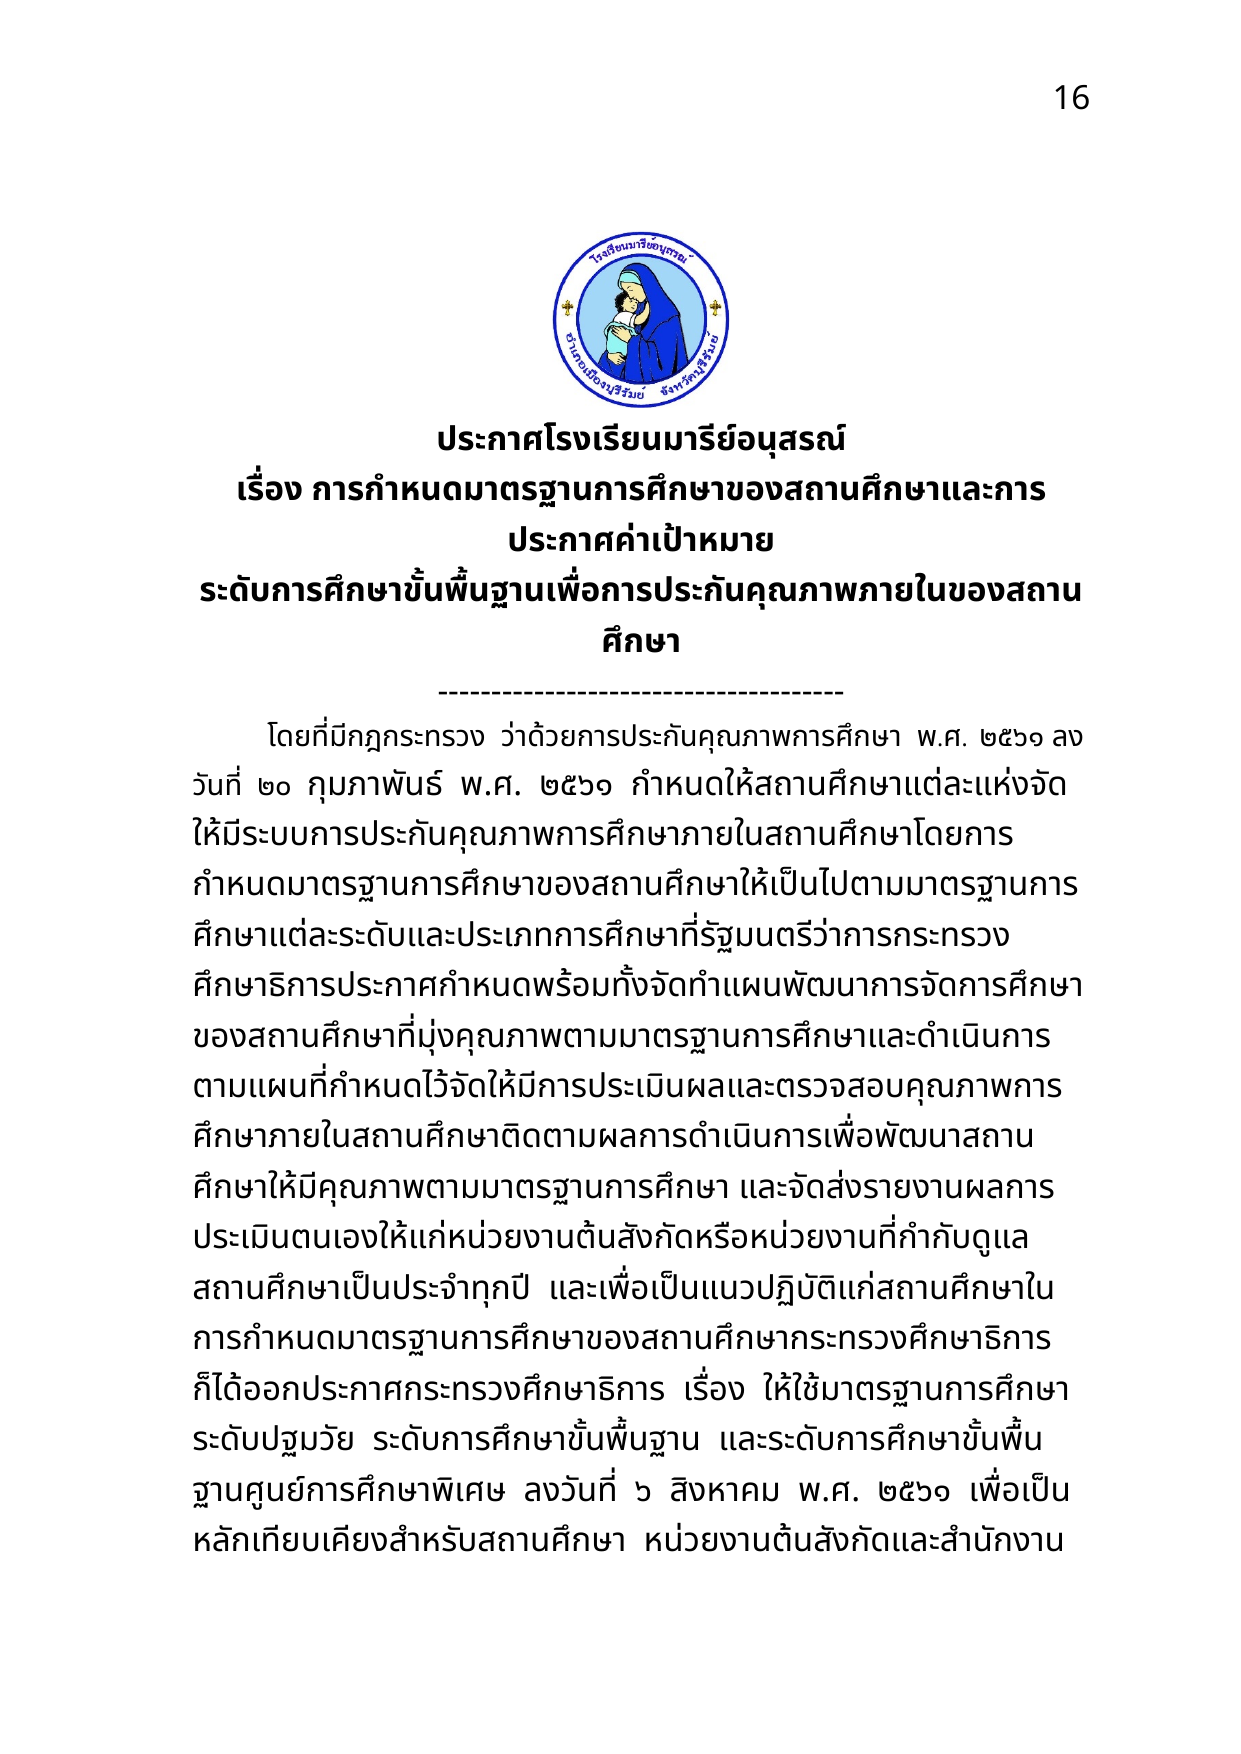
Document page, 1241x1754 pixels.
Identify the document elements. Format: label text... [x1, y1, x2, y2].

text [192, 715, 1090, 1566]
text -------------------------------------- [192, 667, 1090, 712]
text ระดับการศึกษาขั้นพื้นฐานเพื่อการประกันคุณภาพภายในของสถานศึกษา [192, 566, 1090, 667]
picture [552, 230, 730, 408]
text ประกาศโรงเรียนมารีย์อนุสรณ์ [192, 415, 1090, 465]
text เรื่อง การกำหนดมาตรฐานการศึกษาของสถานศึกษาและการประกาศค่าเป้าหมาย [192, 465, 1090, 566]
